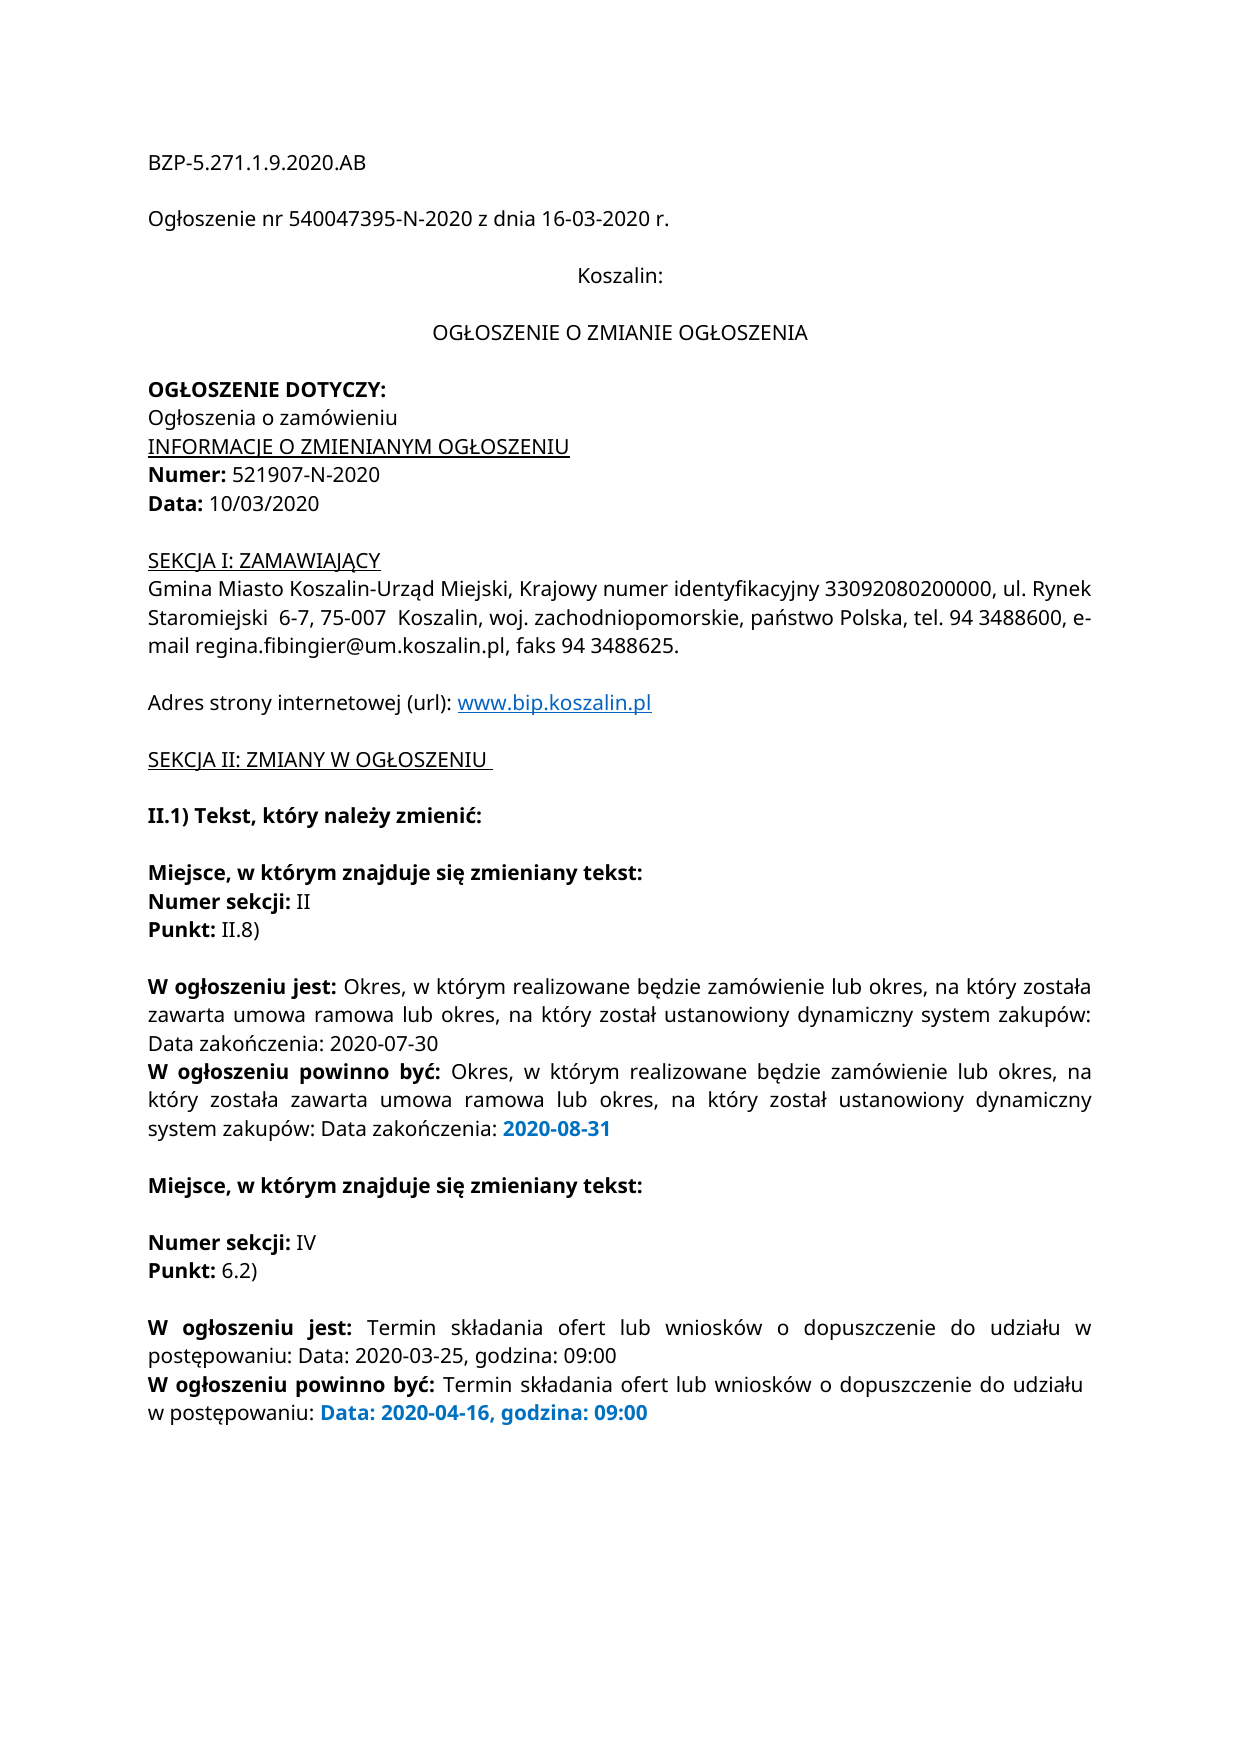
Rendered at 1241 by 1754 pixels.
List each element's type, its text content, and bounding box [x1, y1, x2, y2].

text Punkt: 6.2) [148, 1256, 1093, 1285]
text SEKCJA I: ZAMAWIAJĄCY [148, 546, 1093, 574]
text II.1) Tekst, który należy zmienić: [148, 802, 1093, 830]
text W ogłoszeniu jest: Okres, w którym realizowane będzie zamówienie lub okres, na który została zawarta umowa ramowa lub okres, na który został ustanowiony dynamiczny system zakupów: Data zakończenia: 2020-07-30 [148, 972, 1093, 1057]
text Ogłoszenie nr 540047395-N-2020 z dnia 16-03-2020 r. [148, 204, 1093, 233]
text SEKCJA II: ZMIANY W OGŁOSZENIU [148, 745, 1093, 773]
text Miejsce, w którym znajduje się zmieniany tekst: Numer sekcji: II Punkt: II.8) [148, 858, 1093, 972]
text W ogłoszeniu powinno być: Okres, w którym realizowane będzie zamówienie lub okres, na który została zawarta umowa ramowa lub okres, na który został ustanowiony dynamiczny system zakupów: Data zakończenia: 2020-08-31 [148, 1057, 1093, 1142]
text Koszalin: [148, 261, 1093, 290]
text Adres strony internetowej (url): www.bip.koszalin.pl [148, 659, 1093, 716]
text BZP-5.271.1.9.2020.AB [148, 148, 1093, 176]
text Gmina Miasto Koszalin-Urząd Miejski, Krajowy numer identyfikacyjny 33092080200000, ul. Rynek Staromiejski 6-7, 75-007 Koszalin, woj. zachodniopomorskie, państwo Polska, tel. 94 3488600, e-mail regina.fibingier@um.koszalin.pl, faks 94 3488625. [148, 574, 1093, 659]
text W ogłoszeniu jest: Termin składania ofert lub wniosków o dopuszczenie do udziału w postępowaniu: Data: 2020-03-25, godzina: 09:00 [148, 1313, 1093, 1370]
text Numer sekcji: IV [148, 1199, 1093, 1256]
text Miejsce, w którym znajduje się zmieniany tekst: [148, 1142, 1093, 1199]
text OGŁOSZENIE DOTYCZY: [148, 375, 1093, 403]
text OGŁOSZENIE O ZMIANIE OGŁOSZENIA [148, 290, 1093, 347]
text W ogłoszeniu powinno być: Termin składania ofert lub wniosków o dopuszczenie do udziału w postępowaniu: Data: 2020-04-16, godzina: 09:00 [148, 1370, 1093, 1427]
text INFORMACJE O ZMIENIANYM OGŁOSZENIU [148, 432, 1093, 460]
text Numer: 521907-N-2020 Data: 10/03/2020 [148, 460, 1093, 517]
text Ogłoszenia o zamówieniu [148, 403, 1093, 432]
